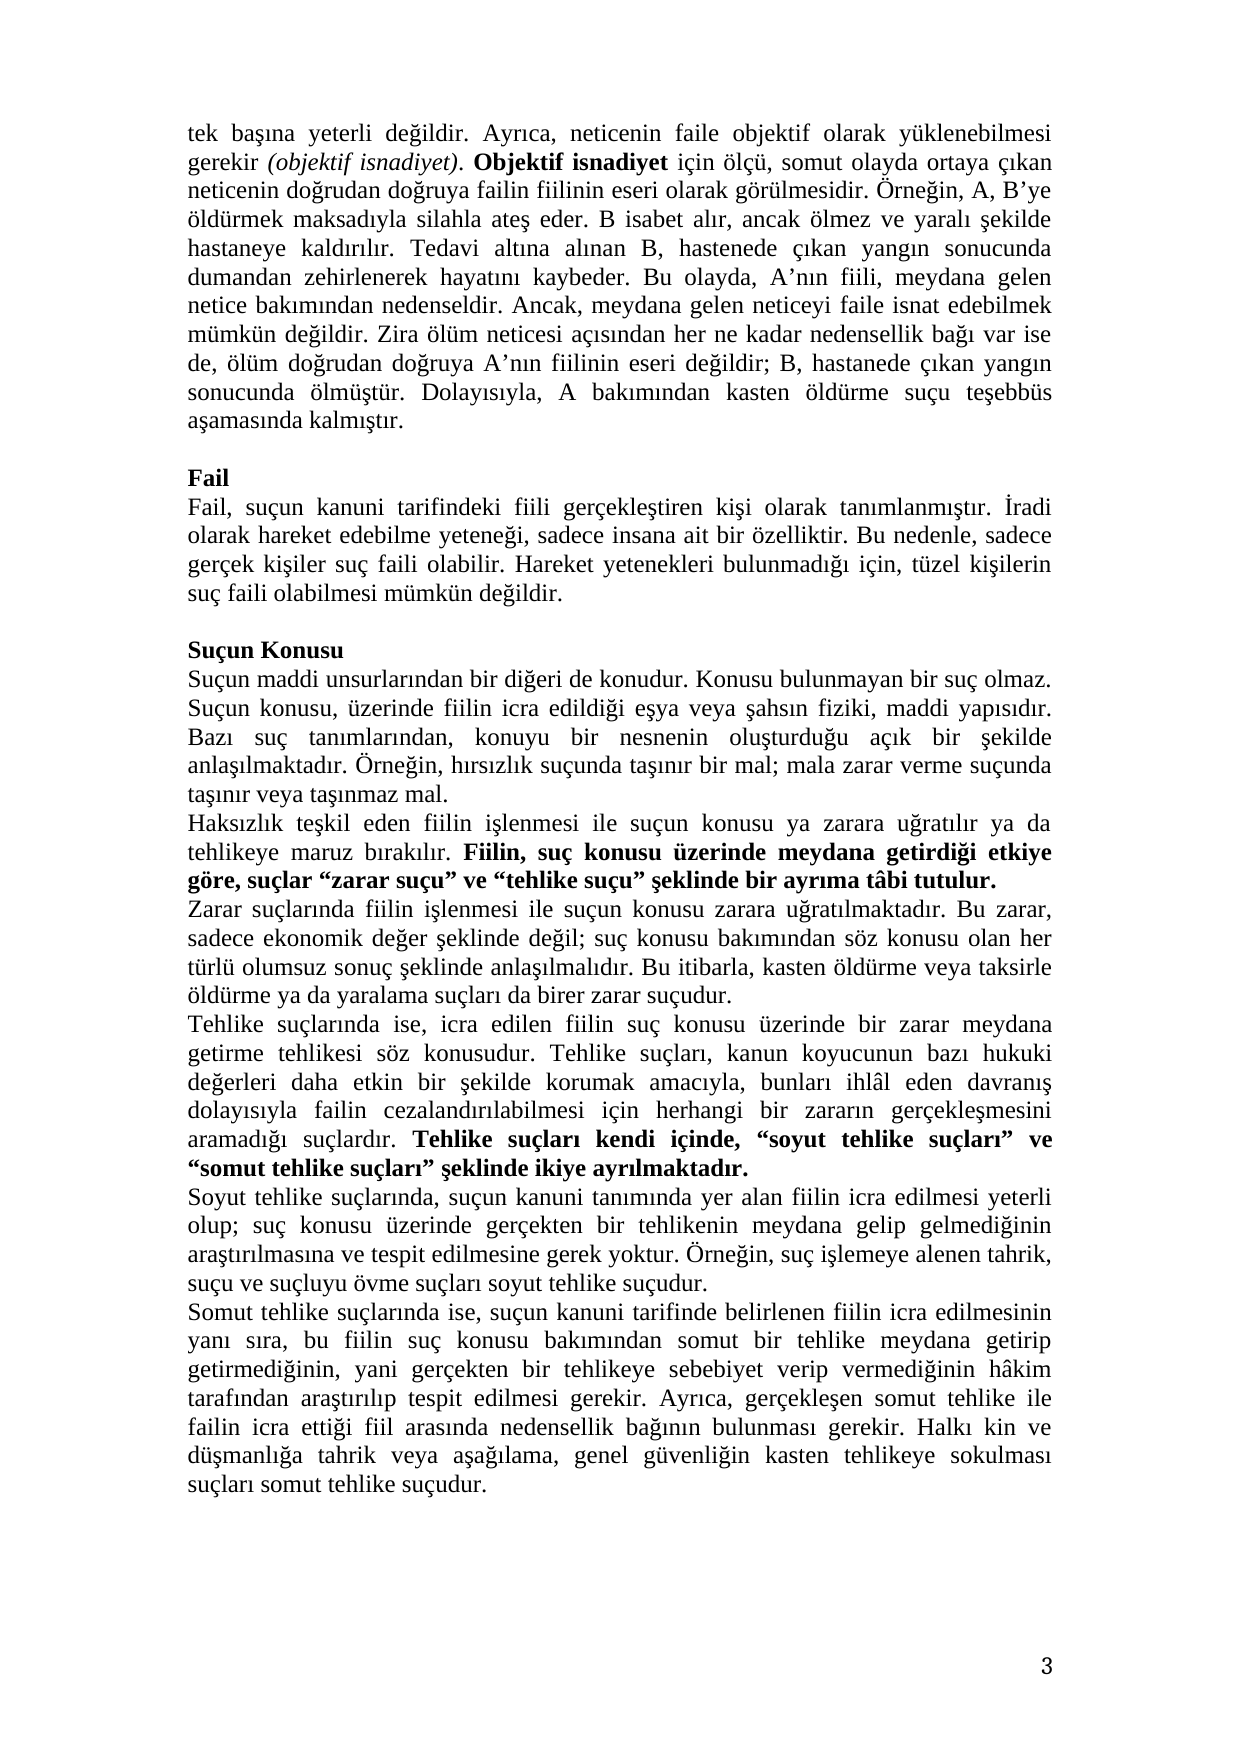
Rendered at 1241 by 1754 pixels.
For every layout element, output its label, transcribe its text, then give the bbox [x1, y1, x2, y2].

text Zarar suçlarında fiilin işlenmesi ile suçun konusu zarara uğratılmaktadır. Bu zarar, sadece ekonomik değer şeklinde değil; suç konusu bakımından söz konusu olan her türlü olumsuz sonuç şeklinde anlaşılmalıdır. Bu itibarla, kasten öldürme veya taksirle öldürme ya da yaralama suçları da birer zarar suçudur. [187, 894, 1053, 1009]
text Soyut tehlike suçlarında, suçun kanuni tanımında yer alan fiilin icra edilmesi yeterli olup; suç konusu üzerinde gerçekten bir tehlikenin meydana gelip gelmediğinin araştırılmasına ve tespit edilmesine gerek yoktur. Örneğin, suç işlemeye alenen tahrik, suçu ve suçluyu övme suçları soyut tehlike suçudur. [187, 1182, 1053, 1297]
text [187, 118, 1053, 434]
text Fail [187, 463, 1053, 492]
text Suçun Konusu [187, 636, 1053, 664]
text Tehlike suçlarında ise, icra edilen fiilin suç konusu üzerinde bir zarar meydana getirme tehlikesi söz konusudur. Tehlike suçları, kanun koyucunun bazı hukuki değerleri daha etkin bir şekilde korumak amacıyla, bunları ihlâl eden davranış dolayısıyla failin cezalandırılabilmesi için herhangi bir zararın gerçekleşmesini aramadığı suçlardır. Tehlike suçları kendi içinde, “soyut tehlike suçları” ve “somut tehlike suçları” şeklinde ikiye ayrılmaktadır. [187, 1009, 1053, 1182]
text Haksızlık teşkil eden fiilin işlenmesi ile suçun konusu ya zarara uğratılır ya da tehlikeye maruz bırakılır. Fiilin, suç konusu üzerinde meydana getirdiği etkiye göre, suçlar “zarar suçu” ve “tehlike suçu” şeklinde bir ayrıma tâbi tutulur. [187, 808, 1053, 894]
text Suçun maddi unsurlarından bir diğeri de konudur. Konusu bulunmayan bir suç olmaz. Suçun konusu, üzerinde fiilin icra edildiği eşya veya şahsın fiziki, maddi yapısıdır. Bazı suç tanımlarından, konuyu bir nesnenin oluşturduğu açık bir şekilde anlaşılmaktadır. Örneğin, hırsızlık suçunda taşınır bir mal; mala zarar verme suçunda taşınır veya taşınmaz mal. [187, 664, 1053, 808]
text Fail, suçun kanuni tarifindeki fiili gerçekleştiren kişi olarak tanımlanmıştır. İradi olarak hareket edebilme yeteneği, sadece insana ait bir özelliktir. Bu nedenle, sadece gerçek kişiler suç faili olabilir. Hareket yetenekleri bulunmadığı için, tüzel kişilerin suç faili olabilmesi mümkün değildir. [187, 492, 1053, 607]
text Somut tehlike suçlarında ise, suçun kanuni tarifinde belirlenen fiilin icra edilmesinin yanı sıra, bu fiilin suç konusu bakımından somut bir tehlike meydana getirip getirmediğinin, yani gerçekten bir tehlikeye sebebiyet verip vermediğinin hâkim tarafından araştırılıp tespit edilmesi gerekir. Ayrıca, gerçekleşen somut tehlike ile failin icra ettiği fiil arasında nedensellik bağının bulunması gerekir. Halkı kin ve düşmanlığa tahrik veya aşağılama, genel güvenliğin kasten tehlikeye sokulması suçları somut tehlike suçudur. [187, 1297, 1053, 1498]
